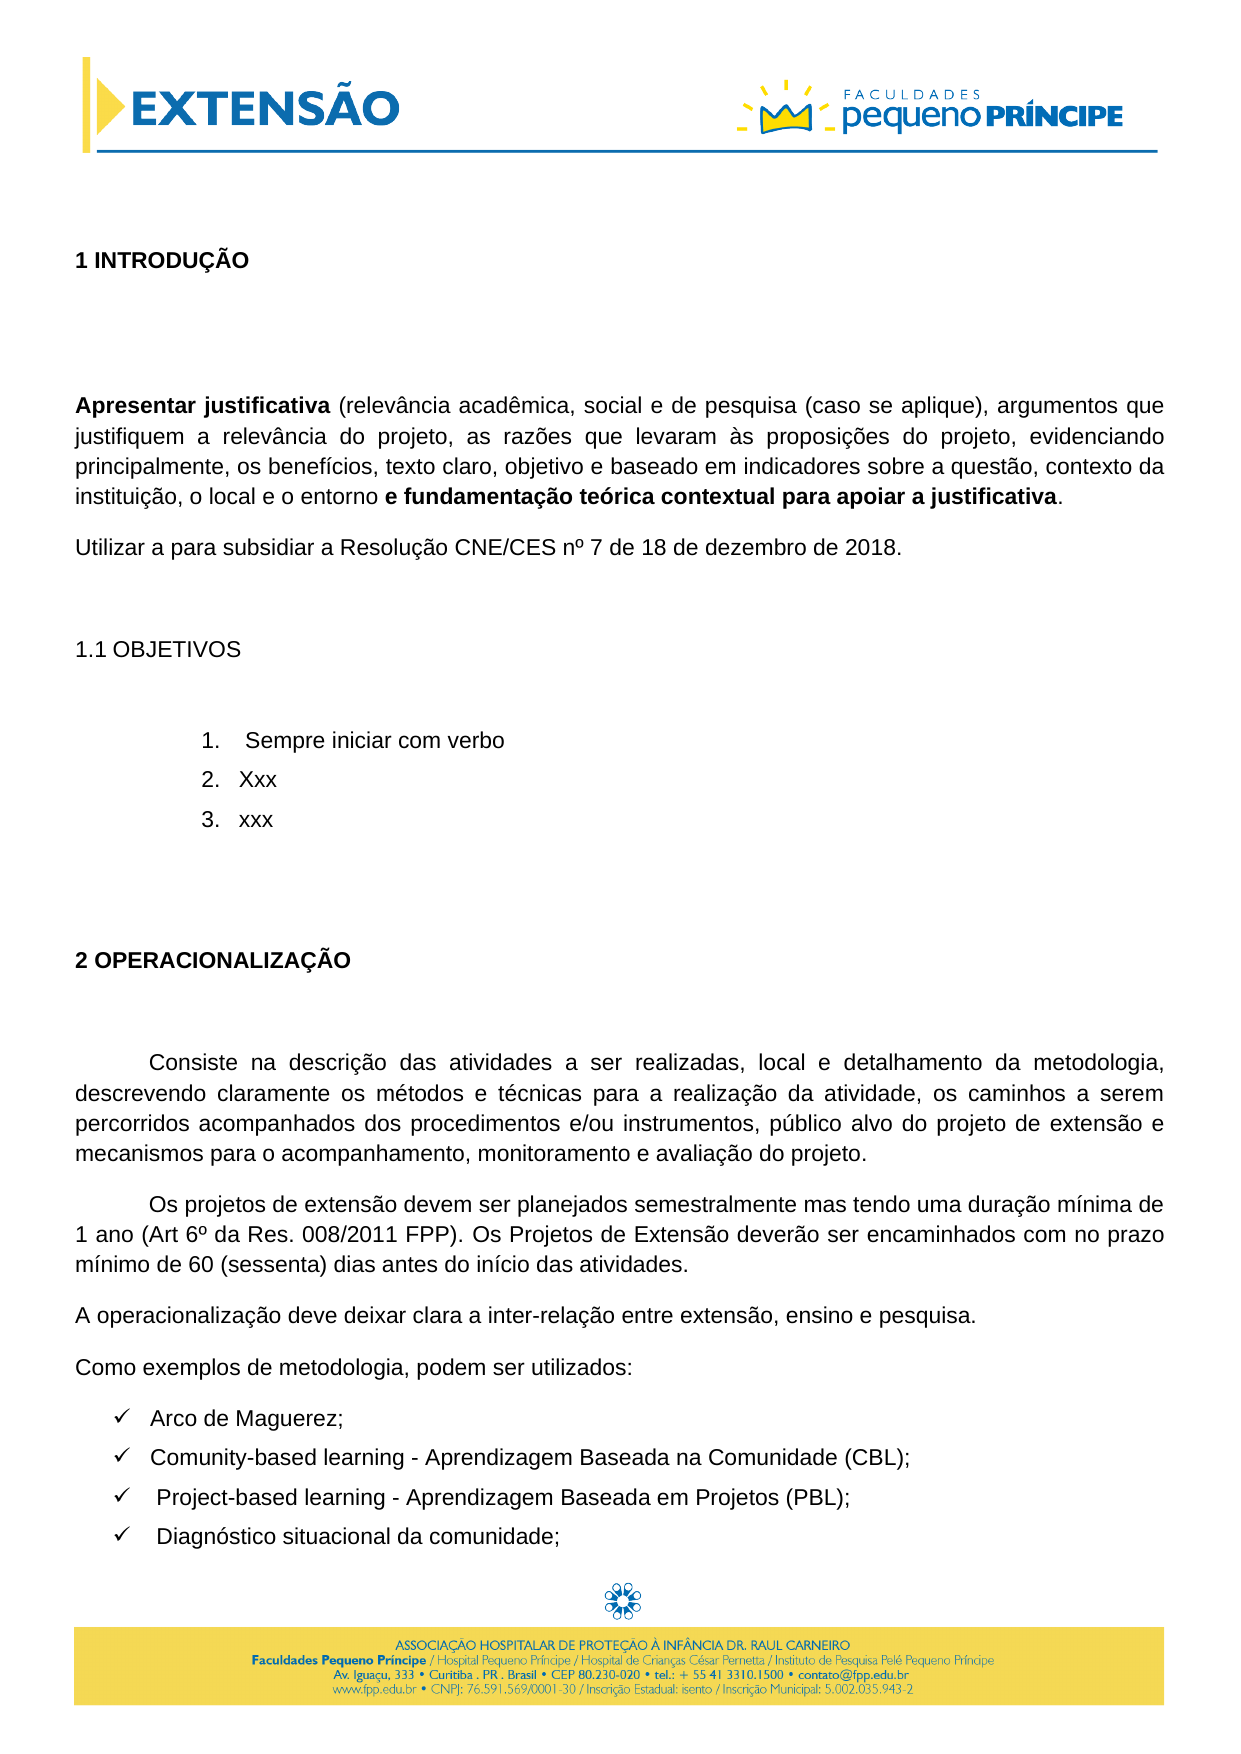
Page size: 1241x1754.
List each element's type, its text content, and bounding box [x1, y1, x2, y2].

list Comunity-based learning - Aprendizagem Baseada na Comunidade (CBL); [112, 1444, 1165, 1470]
list Diagnóstico situacional da comunidade; [112, 1523, 1165, 1549]
picture [82, 57, 1158, 153]
text 2 OPERACIONALIZAÇÃO [75, 947, 1165, 973]
text Consiste na descrição das atividades a ser realizadas, local e detalhamento da metodologia, descrevendo claramente os métodos e técnicas para a realização da atividade, os caminhos a serem percorridos acompanhados dos procedimentos e/ou instrumentos, público alvo do projeto de extensão e mecanismos para o acompanhamento, monitoramento e avaliação do projeto. [75, 1049, 1165, 1166]
text Apresentar justificativa (relevância acadêmica, social e de pesquisa (caso se aplique), argumentos que justifiquem a relevância do projeto, as razões que levaram às proposições do projeto, evidenciando principalmente, os benefícios, texto claro, objetivo e baseado em indicadores sobre a questão, contexto da instituição, o local e o entorno e fundamentação teórica contextual para apoiar a justificativa. [75, 392, 1165, 509]
text Os projetos de extensão devem ser planejados semestralmente mas tendo uma duração mínima de 1 ano (Art 6º da Res. 008/2011 FPP). Os Projetos de Extensão deverão ser encaminhados com no prazo mínimo de 60 (sessenta) dias antes do início das atividades. [75, 1191, 1165, 1278]
list OBJETIVOS [75, 636, 1165, 662]
text Como exemplos de metodologia, podem ser utilizados: [75, 1353, 1165, 1380]
text Utilizar a para subsidiar a Resolução CNE/CES nº 7 de 18 de dezembro de 2018. [75, 534, 1165, 560]
text A operacionalização deve deixar clara a inter-relação entre extensão, ensino e pesquisa. [75, 1302, 1165, 1329]
list Project-based learning - Aprendizagem Baseada em Projetos (PBL); [112, 1483, 1165, 1510]
list Arco de Maguerez; [112, 1404, 1165, 1431]
list Sempre iniciar com verbo [201, 727, 1165, 753]
text 1 INTRODUÇÃO [75, 247, 1165, 273]
list xxx [201, 806, 1165, 832]
picture [74, 1575, 1165, 1706]
list Xxx [201, 766, 1165, 792]
